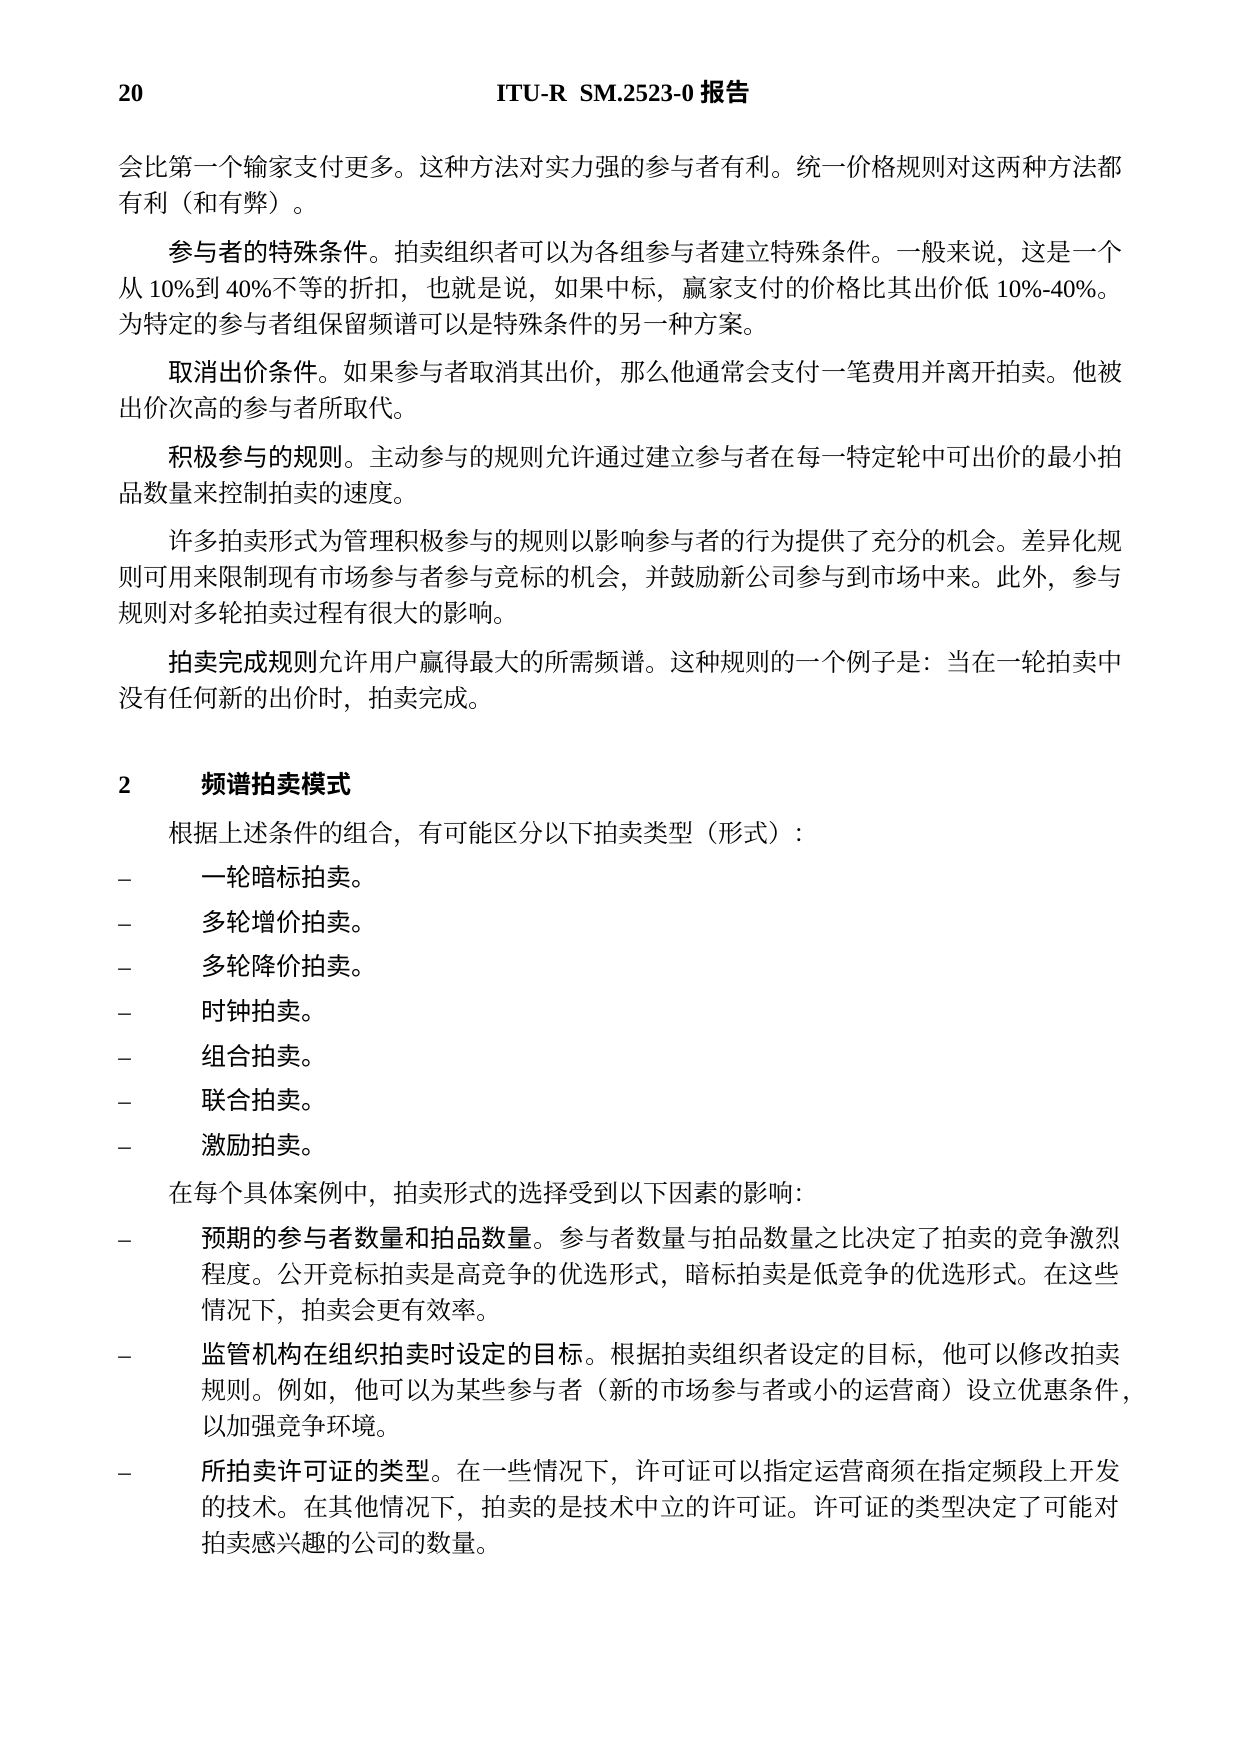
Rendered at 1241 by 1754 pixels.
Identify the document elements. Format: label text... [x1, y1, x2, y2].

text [118, 148, 1122, 219]
text – 激励拍卖。 [118, 1125, 1122, 1161]
text – 监管机构在组织拍卖时设定的目标。根据拍卖组织者设定的目标，他可以修改拍卖规则。例如，他可以为某些参与者（新的市场参与者或小的运营商）设立优惠条件，以加强竞争环境。 [118, 1334, 1122, 1443]
text 根据上述条件的组合，有可能区分以下拍卖类型（形式）： [118, 813, 1122, 849]
text – 联合拍卖。 [118, 1081, 1122, 1117]
text 许多拍卖形式为管理积极参与的规则以影响参与者的行为提供了充分的机会。差异化规则可用来限制现有市场参与者参与竞标的机会，并鼓励新公司参与到市场中来。此外，参与规则对多轮拍卖过程有很大的影响。 [118, 522, 1122, 630]
text – 一轮暗标拍卖。 [118, 858, 1122, 894]
text – 组合拍卖。 [118, 1036, 1122, 1072]
text – 预期的参与者数量和拍品数量。参与者数量与拍品数量之比决定了拍卖的竞争激烈程度。公开竞标拍卖是高竞争的优选形式，暗标拍卖是低竞争的优选形式。在这些情况下，拍卖会更有效率。 [118, 1218, 1122, 1326]
text – 所拍卖许可证的类型。在一些情况下，许可证可以指定运营商须在指定频段上开发的技术。在其他情况下，拍卖的是技术中立的许可证。许可证的类型决定了可能对拍卖感兴趣的公司的数量。 [118, 1451, 1122, 1559]
text – 多轮降价拍卖。 [118, 947, 1122, 983]
text 积极参与的规则。主动参与的规则允许通过建立参与者在每一特定轮中可出价的最小拍品数量来控制拍卖的速度。 [118, 437, 1122, 509]
text 参与者的特殊条件。拍卖组织者可以为各组参与者建立特殊条件。一般来说，这是一个从10%到40%不等的折扣，也就是说，如果中标，赢家支付的价格比其出价低10%-40%。为特定的参与者组保留频谱可以是特殊条件的另一种方案。 [118, 232, 1122, 340]
text – 时钟拍卖。 [118, 991, 1122, 1028]
subtitle 2 频谱拍卖模式 [118, 764, 1122, 801]
text 取消出价条件。如果参与者取消其出价，那么他通常会支付一笔费用并离开拍卖。他被出价次高的参与者所取代。 [118, 353, 1122, 425]
text 拍卖完成规则允许用户赢得最大的所需频谱。这种规则的一个例子是：当在一轮拍卖中没有任何新的出价时，拍卖完成。 [118, 642, 1122, 714]
text 在每个具体案例中，拍卖形式的选择受到以下因素的影响： [118, 1174, 1122, 1210]
text – 多轮增价拍卖。 [118, 902, 1122, 938]
